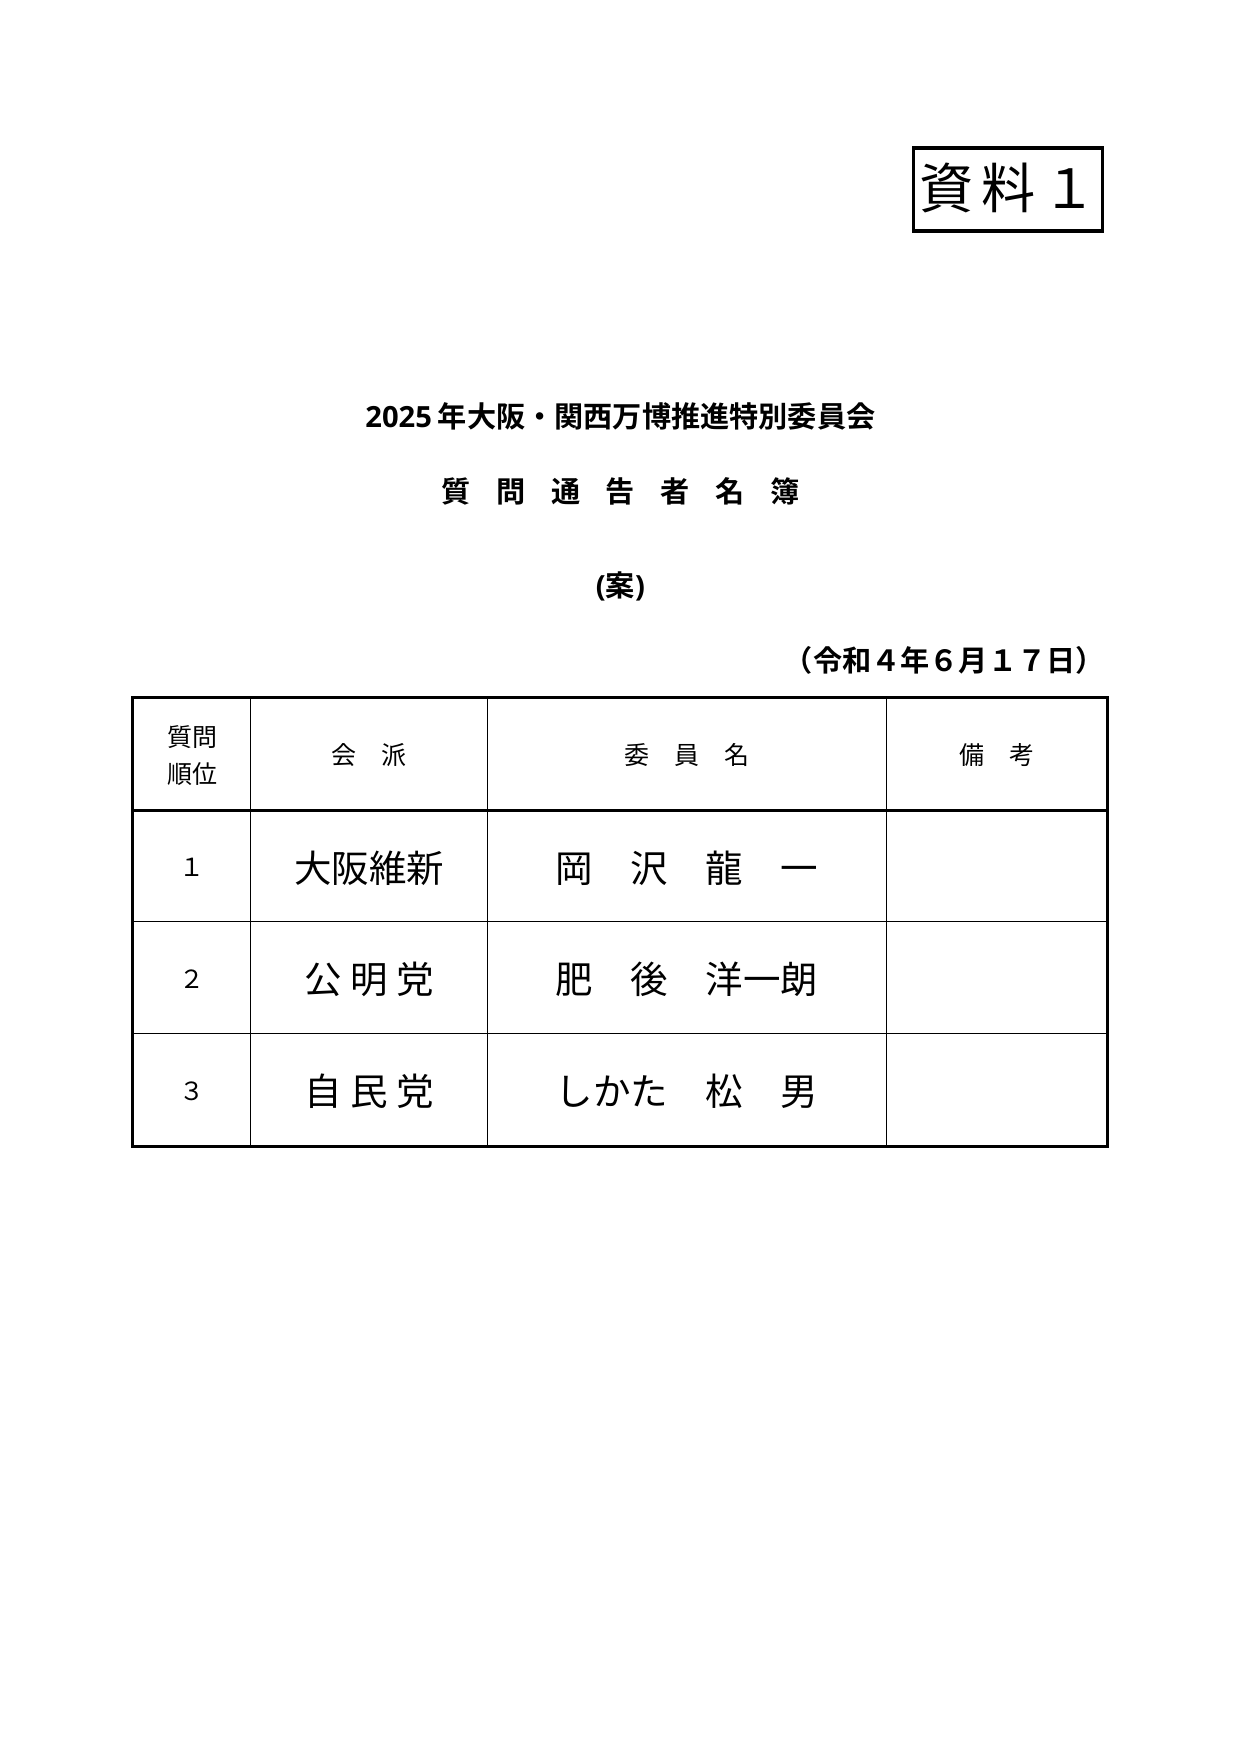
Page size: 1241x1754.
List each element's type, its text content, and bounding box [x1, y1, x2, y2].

table_header 備 考 [887, 699, 1106, 808]
table_cell [887, 922, 1106, 1033]
table_cell [887, 1034, 1106, 1145]
table_cell ３ [134, 1034, 250, 1145]
table_cell 自 民 党 [251, 1034, 487, 1145]
table_cell [887, 812, 1106, 921]
table_cell １ [134, 812, 250, 921]
table_cell 肥 後 洋一朗 [488, 922, 886, 1033]
text 2025年大阪・関西万博推進特別委員会 [136, 377, 1104, 452]
table_cell 公 明 党 [251, 922, 487, 1033]
text (案) [136, 546, 1104, 621]
table_header 会 派 [251, 699, 487, 808]
table_cell ２ [134, 922, 250, 1033]
text （令和４年６月１７日） [136, 621, 1104, 696]
table_cell しかた 松 男 [488, 1034, 886, 1145]
table_cell 岡 沢 龍 一 [488, 812, 886, 921]
table_header 質問 順位 [134, 699, 250, 808]
table_cell 大阪維新 [251, 812, 487, 921]
text 質問通告者名簿 [136, 452, 1104, 527]
table_header 委 員 名 [488, 699, 886, 808]
